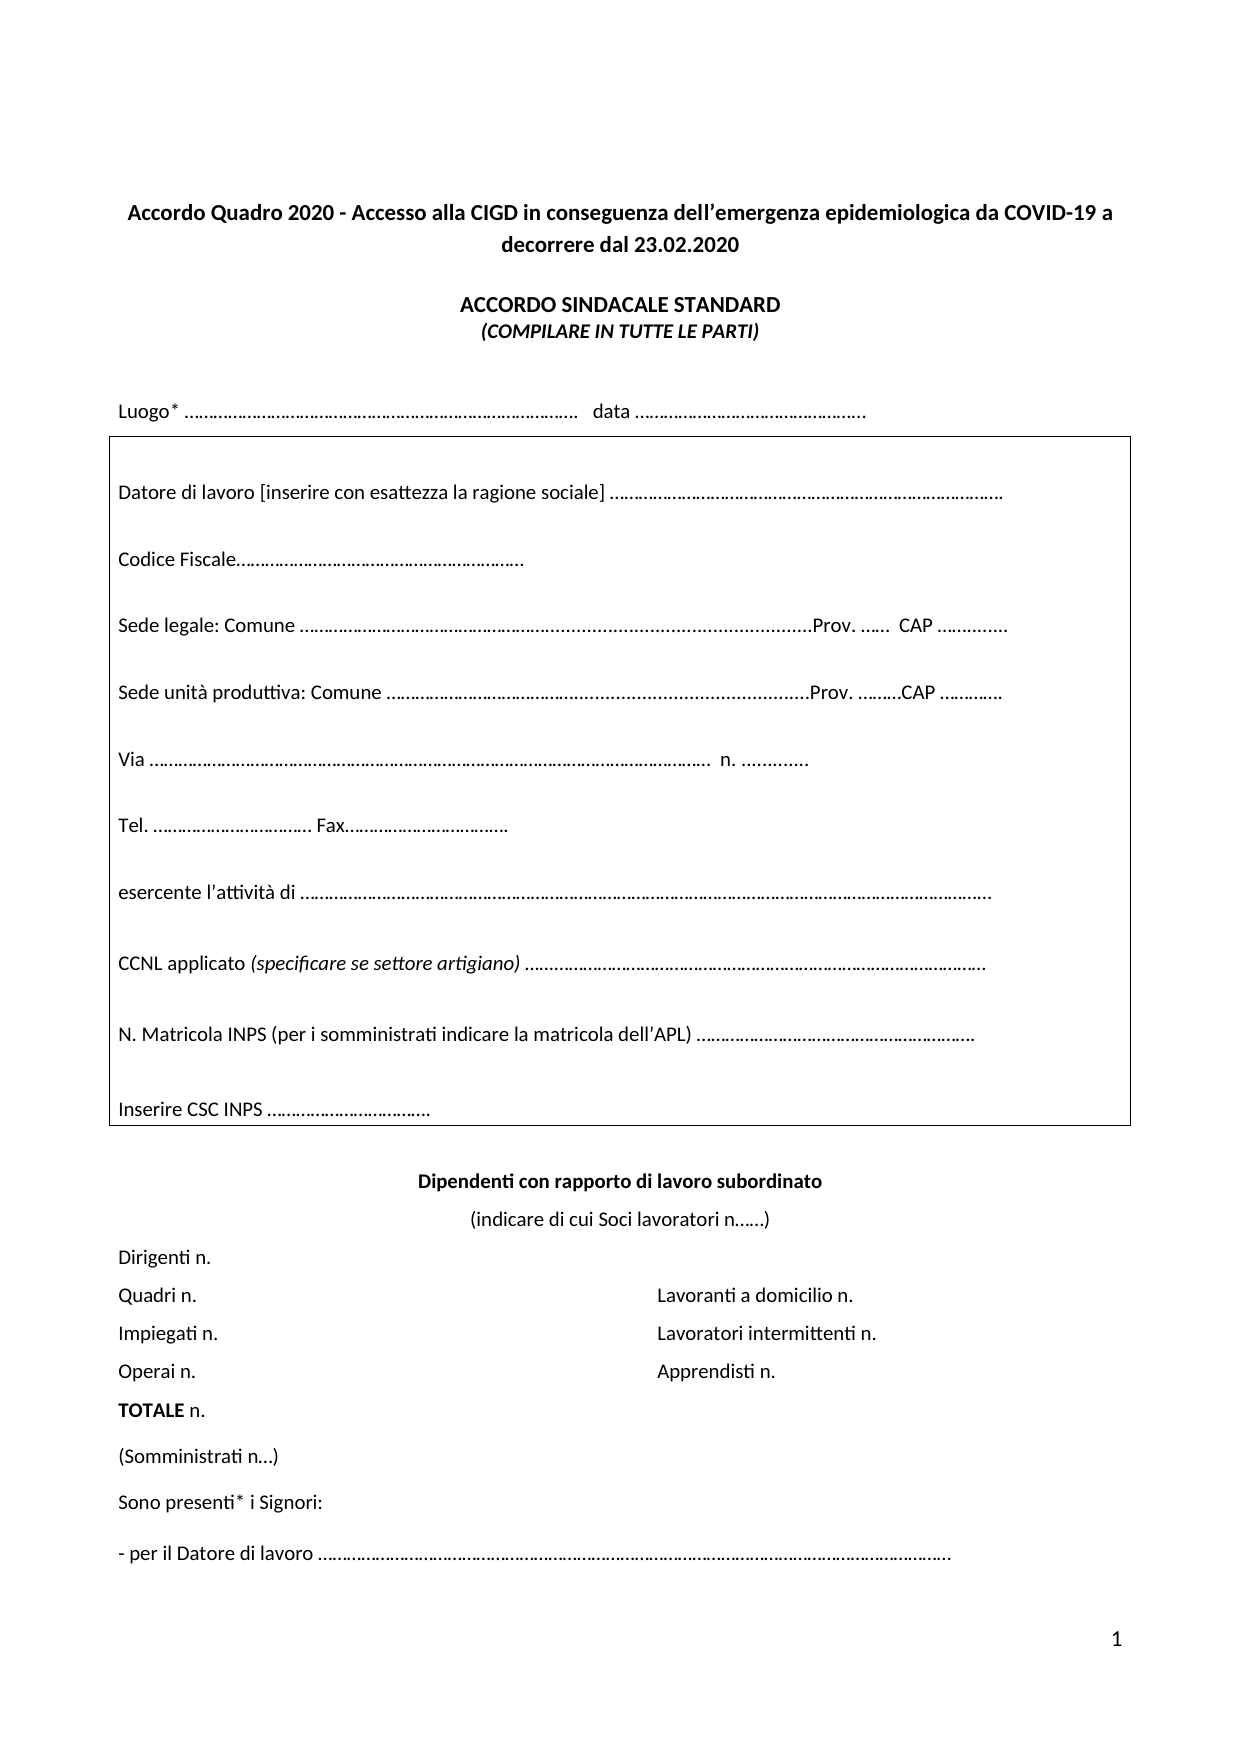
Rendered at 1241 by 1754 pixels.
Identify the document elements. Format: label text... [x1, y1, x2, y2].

text Sono presenti* i Signori: [118, 1489, 1122, 1515]
text Accordo Quadro 2020 - Accesso alla CIGD in conseguenza dell’emergenza epidemiologica da COVID-19 a decorrere dal 23.02.2020 [118, 198, 1122, 258]
text Datore di lavoro [inserire con esattezza la ragione sociale] ………………………………………………………………………. [118, 473, 1122, 506]
text Sede legale: Comune ……………………………………………...................................................Prov. …… CAP ……........ [118, 606, 1122, 639]
text Lavoratori intermittenti n. [657, 1321, 1122, 1346]
text Inserire CSC INPS ……………………………. [110, 1086, 1130, 1125]
text Lavoranti a domicilio n. [657, 1282, 1122, 1308]
text CCNL applicato (specificare se settore artigiano) …………………………………………………………………………………… [110, 940, 1130, 977]
text Dirigenti n. [118, 1244, 583, 1270]
text Operai n. [118, 1359, 620, 1384]
text - per il Datore di lavoro …………………………………………………………………………………………………………………… [118, 1527, 1122, 1569]
text Luogo* ………………………………………………………………………. data ………………………………………... [118, 398, 1122, 423]
text Apprendisti n. [657, 1359, 1122, 1384]
text (indicare di cui Soci lavoratori n……) [118, 1206, 1122, 1232]
text Sede unità produttiva: Comune ………………………………….............................................Prov. ………CAP …………. [118, 673, 1122, 706]
text Tel. …………………………… Fax……………………………. [118, 806, 1122, 839]
text esercente l’attività di ……………………………………………………………………………………………………………………………... [118, 873, 1122, 906]
text Quadri n. [118, 1282, 583, 1308]
text Dipendenti con rapporto di lavoro subordinato [118, 1168, 1122, 1193]
text (Somministrati n…) [118, 1443, 1122, 1468]
text Via ……………………………………………………………………………………………………… n. ............. [118, 739, 1122, 773]
text (COMPILARE IN TUTTE LE PARTI) [118, 318, 1122, 343]
text N. Matricola INPS (per i somministrati indicare la matricola dell’APL) …………………………………………………. [118, 1014, 1122, 1048]
text Codice Fiscale…………………………………………………… [118, 539, 1122, 573]
text Impiegati n. [118, 1321, 583, 1346]
text ACCORDO SINDACALE STANDARD [118, 290, 1122, 318]
text TOTALE n. [118, 1397, 1122, 1422]
